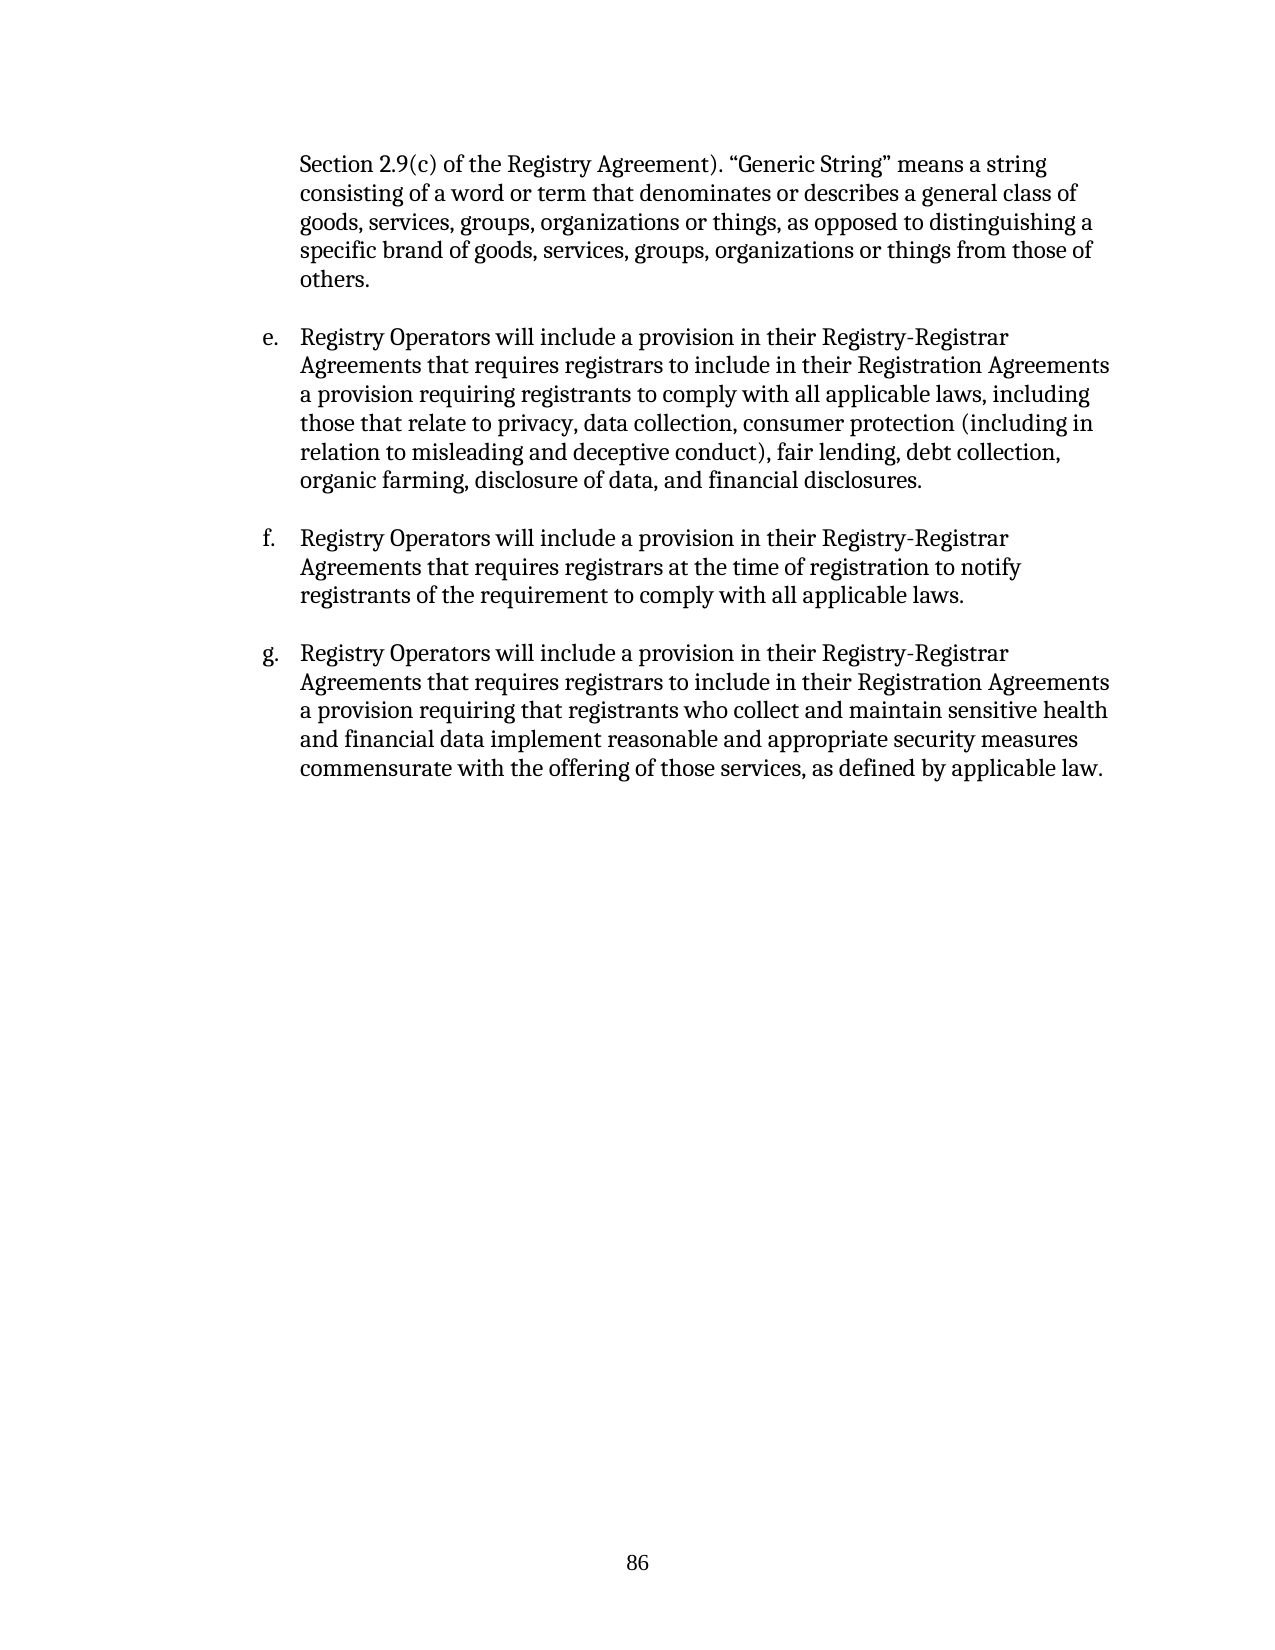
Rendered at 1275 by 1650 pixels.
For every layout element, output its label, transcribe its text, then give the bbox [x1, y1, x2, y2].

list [262, 150, 1125, 294]
list Registry Operators will include a provision in their Registry-Registrar Agreements that requires registrars to include in their Registration Agreements a provision requiring registrants to comply with all applicable laws, including those that relate to privacy, data collection, consumer protection (including in relation to misleading and deceptive conduct), fair lending, debt collection, organic farming, disclosure of data, and financial disclosures. [262, 322, 1125, 495]
list Registry Operators will include a provision in their Registry-Registrar Agreements that requires registrars at the time of registration to notify registrants of the requirement to comply with all applicable laws. [262, 524, 1125, 610]
list Registry Operators will include a provision in their Registry-Registrar Agreements that requires registrars to include in their Registration Agreements a provision requiring that registrants who collect and maintain sensitive health and financial data implement reasonable and appropriate security measures commensurate with the offering of those services, as defined by applicable law. [262, 639, 1125, 782]
